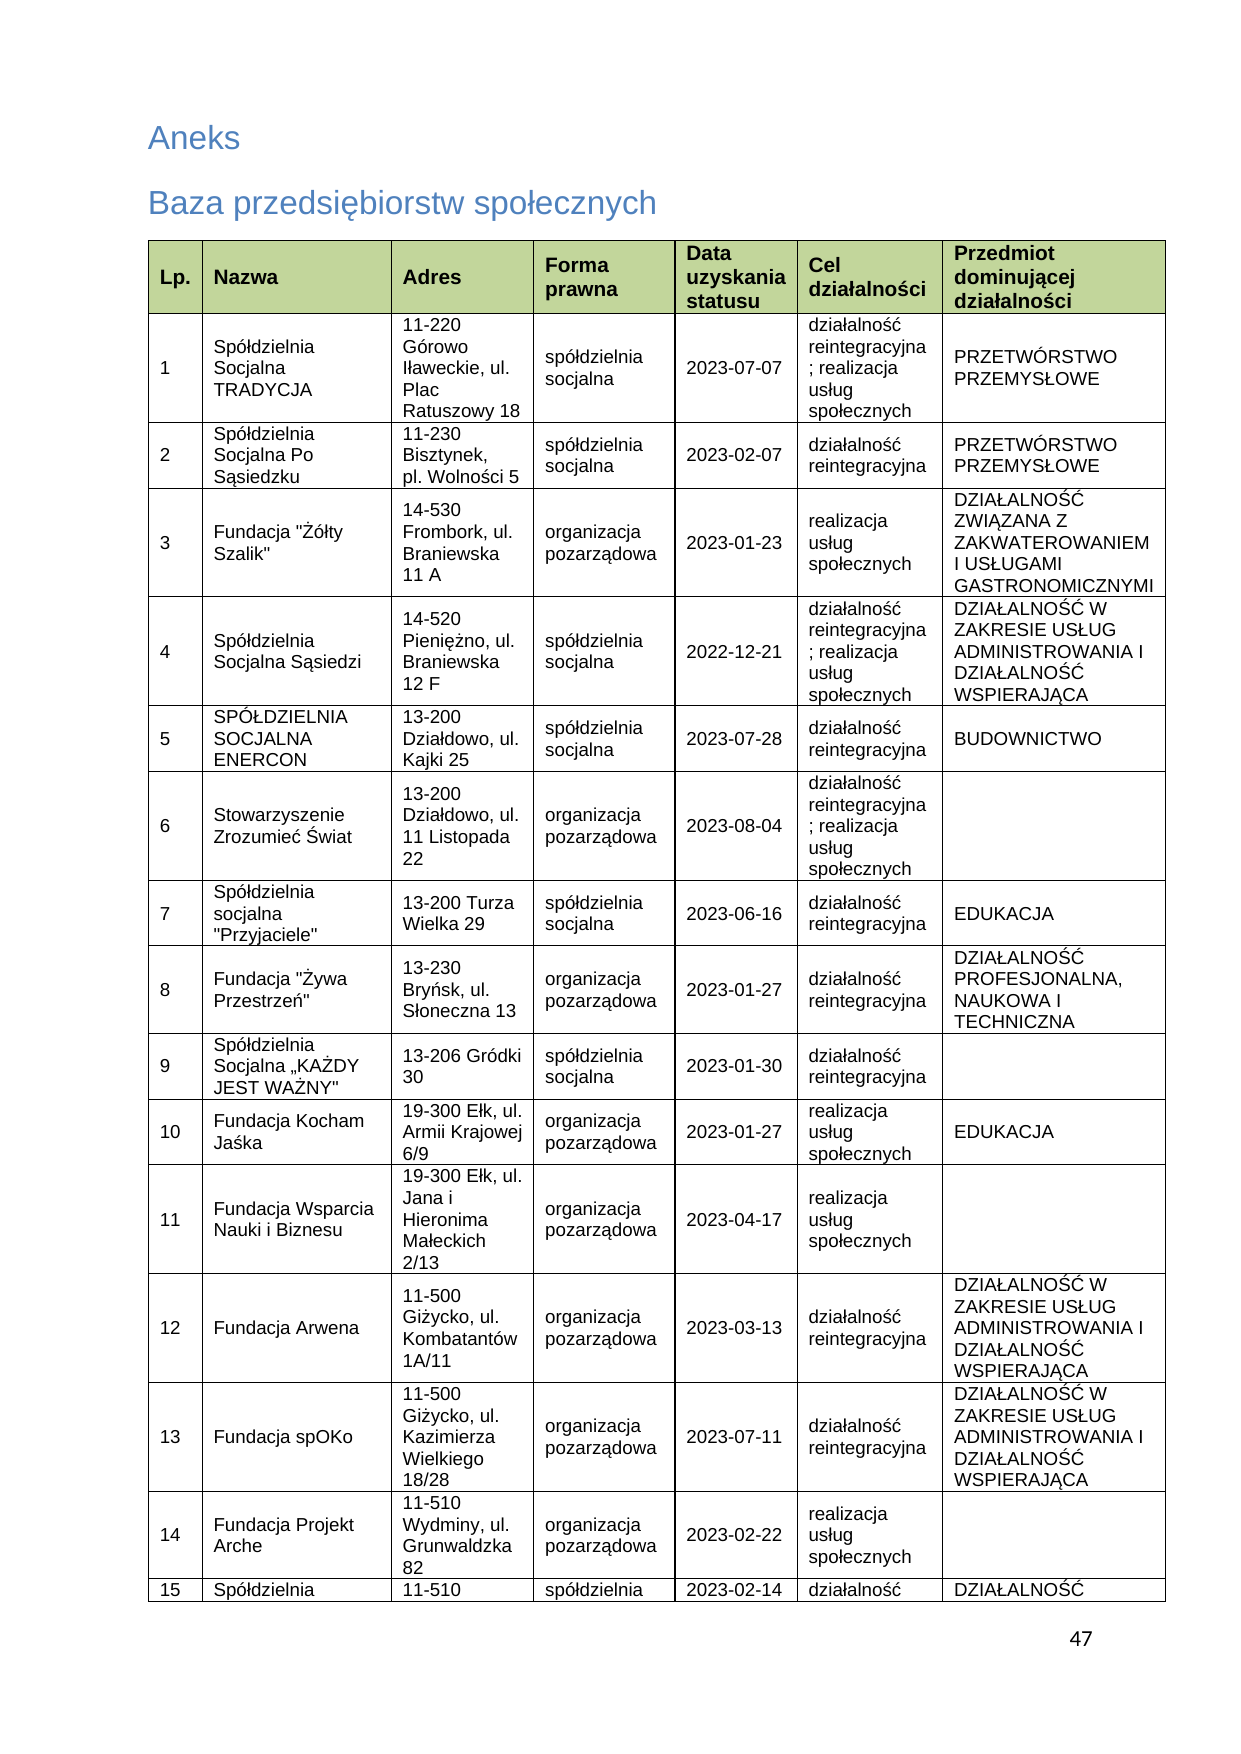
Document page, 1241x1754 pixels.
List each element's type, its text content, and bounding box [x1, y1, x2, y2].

table_cell spółdzielnia socjalna [534, 1034, 674, 1098]
table_header Nazwa [203, 241, 391, 313]
table_cell organizacja pozarządowa [534, 1165, 674, 1273]
table_cell 2 [149, 423, 202, 487]
table_cell działalność reintegracyjna; realizacja usług społecznych [798, 597, 942, 705]
table_cell 8 [149, 946, 202, 1033]
table_cell EDUKACJA [943, 881, 1165, 945]
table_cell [534, 1579, 674, 1601]
table_cell 11 [149, 1165, 202, 1273]
table_header Data uzyskania statusu [676, 241, 797, 313]
table_header Przedmiot dominującej działalności [943, 241, 1165, 313]
table_cell 2023-02-14 [676, 1579, 797, 1601]
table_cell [203, 1579, 391, 1601]
table_cell DZIAŁALNOŚĆ ZWIĄZANA Z ZAKWATEROWANIEM I USŁUGAMI GASTRONOMICZNYMI [943, 489, 1165, 596]
table_cell 13-200 Działdowo, ul. Kajki 25 [392, 706, 533, 771]
table_cell [943, 1034, 1165, 1098]
table_cell organizacja pozarządowa [534, 1383, 674, 1491]
table_cell PRZETWÓRSTWO PRZEMYSŁOWE [943, 314, 1165, 422]
table_cell działalność reintegracyjna [798, 881, 942, 945]
table_cell 3 [149, 489, 202, 596]
table_cell 2023-01-30 [676, 1034, 797, 1098]
table_cell działalność reintegracyjna [798, 706, 942, 771]
table_header Forma prawna [534, 241, 674, 313]
table_cell działalność reintegracyjna [798, 1383, 942, 1491]
table_cell 2023-08-04 [676, 772, 797, 880]
table_cell 14-520 Pieniężno, ul. Braniewska 12 F [392, 597, 533, 705]
table_cell 11-510 Wydminy, ul. Grunwaldzka 82 [392, 1492, 533, 1578]
text Aneks [148, 118, 1092, 157]
table_cell Fundacja Kocham Jaśka [203, 1100, 391, 1164]
table_cell działalność reintegracyjna; realizacja usług społecznych [798, 314, 942, 422]
table_cell 1 [149, 314, 202, 422]
table_cell organizacja pozarządowa [534, 1100, 674, 1164]
table_cell [943, 1492, 1165, 1578]
table_cell Fundacja Wsparcia Nauki i Biznesu [203, 1165, 391, 1273]
table_cell Spółdzielnia socjalna "Przyjaciele" [203, 881, 391, 945]
table_cell Fundacja Arwena [203, 1274, 391, 1382]
table_cell spółdzielnia socjalna [534, 314, 674, 422]
table_header Cel działalności [798, 241, 942, 313]
table_cell 7 [149, 881, 202, 945]
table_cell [798, 1579, 942, 1601]
table_cell 11-500 Giżycko, ul. Kazimierza Wielkiego 18/28 [392, 1383, 533, 1491]
table_cell DZIAŁALNOŚĆ W ZAKRESIE USŁUG ADMINISTROWANIA I DZIAŁALNOŚĆ WSPIERAJĄCA [943, 1383, 1165, 1491]
table_cell 4 [149, 597, 202, 705]
table_cell organizacja pozarządowa [534, 946, 674, 1033]
table_cell EDUKACJA [943, 1100, 1165, 1164]
table_cell organizacja pozarządowa [534, 772, 674, 880]
table_cell 11-230 Bisztynek, pl. Wolności 5 [392, 423, 533, 487]
table_cell działalność reintegracyjna [798, 1034, 942, 1098]
table_cell 2023-01-23 [676, 489, 797, 596]
text Baza przedsiębiorstw społecznych [148, 183, 1092, 222]
table_cell Spółdzielnia Socjalna „KAŻDY JEST WAŻNY" [203, 1034, 391, 1098]
table_cell Fundacja spOKo [203, 1383, 391, 1491]
table_cell działalność reintegracyjna [798, 1274, 942, 1382]
table_cell Fundacja "Żółty Szalik" [203, 489, 391, 596]
table_cell realizacja usług społecznych [798, 1492, 942, 1578]
table_cell działalność reintegracyjna; realizacja usług społecznych [798, 772, 942, 880]
table_cell 13-230 Bryńsk, ul. Słoneczna 13 [392, 946, 533, 1033]
table_cell działalność reintegracyjna [798, 423, 942, 487]
table_cell 13-200 Działdowo, ul. 11 Listopada 22 [392, 772, 533, 880]
table_cell działalność reintegracyjna [798, 946, 942, 1033]
table_cell 6 [149, 772, 202, 880]
table_cell 2023-03-13 [676, 1274, 797, 1382]
table_cell 13-200 Turza Wielka 29 [392, 881, 533, 945]
table_cell 13-206 Gródki 30 [392, 1034, 533, 1098]
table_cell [392, 1579, 533, 1601]
table_cell Spółdzielnia Socjalna Sąsiedzi [203, 597, 391, 705]
table_header Adres [392, 241, 533, 313]
table_cell 19-300 Ełk, ul. Jana i Hieronima Małeckich 2/13 [392, 1165, 533, 1273]
table_cell organizacja pozarządowa [534, 489, 674, 596]
table_cell PRZETWÓRSTWO PRZEMYSŁOWE [943, 423, 1165, 487]
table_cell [943, 1579, 1165, 1601]
table_cell realizacja usług społecznych [798, 1100, 942, 1164]
table_cell 14-530 Frombork, ul. Braniewska 11 A [392, 489, 533, 596]
table_cell Spółdzielnia Socjalna TRADYCJA [203, 314, 391, 422]
table_cell 11-500 Giżycko, ul. Kombatantów 1A/11 [392, 1274, 533, 1382]
table_cell Stowarzyszenie Zrozumieć Świat [203, 772, 391, 880]
table_cell 2023-01-27 [676, 1100, 797, 1164]
table_cell 2023-04-17 [676, 1165, 797, 1273]
table_cell [943, 1165, 1165, 1273]
table_cell 14 [149, 1492, 202, 1578]
table_cell DZIAŁALNOŚĆ W ZAKRESIE USŁUG ADMINISTROWANIA I DZIAŁALNOŚĆ WSPIERAJĄCA [943, 597, 1165, 705]
table_cell 12 [149, 1274, 202, 1382]
table_cell [943, 772, 1165, 880]
table_cell 19-300 Ełk, ul. Armii Krajowej 6/9 [392, 1100, 533, 1164]
table_cell 9 [149, 1034, 202, 1098]
table_cell Spółdzielnia Socjalna Po Sąsiedzku [203, 423, 391, 487]
table_cell organizacja pozarządowa [534, 1492, 674, 1578]
table_header Lp. [149, 241, 202, 313]
table_cell 13 [149, 1383, 202, 1491]
table_cell 15 [149, 1579, 202, 1601]
table_cell spółdzielnia socjalna [534, 423, 674, 487]
table_cell realizacja usług społecznych [798, 489, 942, 596]
table_cell organizacja pozarządowa [534, 1274, 674, 1382]
table_cell realizacja usług społecznych [798, 1165, 942, 1273]
table_cell 2023-02-07 [676, 423, 797, 487]
table_cell Fundacja Projekt Arche [203, 1492, 391, 1578]
table_cell 2023-01-27 [676, 946, 797, 1033]
table_cell 2023-07-28 [676, 706, 797, 771]
table_cell spółdzielnia socjalna [534, 597, 674, 705]
table_cell 2023-07-11 [676, 1383, 797, 1491]
table_cell spółdzielnia socjalna [534, 706, 674, 771]
table_cell 2023-07-07 [676, 314, 797, 422]
table_cell 2023-02-22 [676, 1492, 797, 1578]
table_cell 10 [149, 1100, 202, 1164]
table_cell Fundacja "Żywa Przestrzeń" [203, 946, 391, 1033]
table_cell SPÓŁDZIELNIA SOCJALNA ENERCON [203, 706, 391, 771]
table_cell spółdzielnia socjalna [534, 881, 674, 945]
table_cell 11-220 Górowo Iławeckie, ul. Plac Ratuszowy 18 [392, 314, 533, 422]
table_cell 2023-06-16 [676, 881, 797, 945]
table_cell DZIAŁALNOŚĆ PROFESJONALNA, NAUKOWA I TECHNICZNA [943, 946, 1165, 1033]
table_cell DZIAŁALNOŚĆ W ZAKRESIE USŁUG ADMINISTROWANIA I DZIAŁALNOŚĆ WSPIERAJĄCA [943, 1274, 1165, 1382]
table_cell 2022-12-21 [676, 597, 797, 705]
table_cell BUDOWNICTWO [943, 706, 1165, 771]
table_cell 5 [149, 706, 202, 771]
